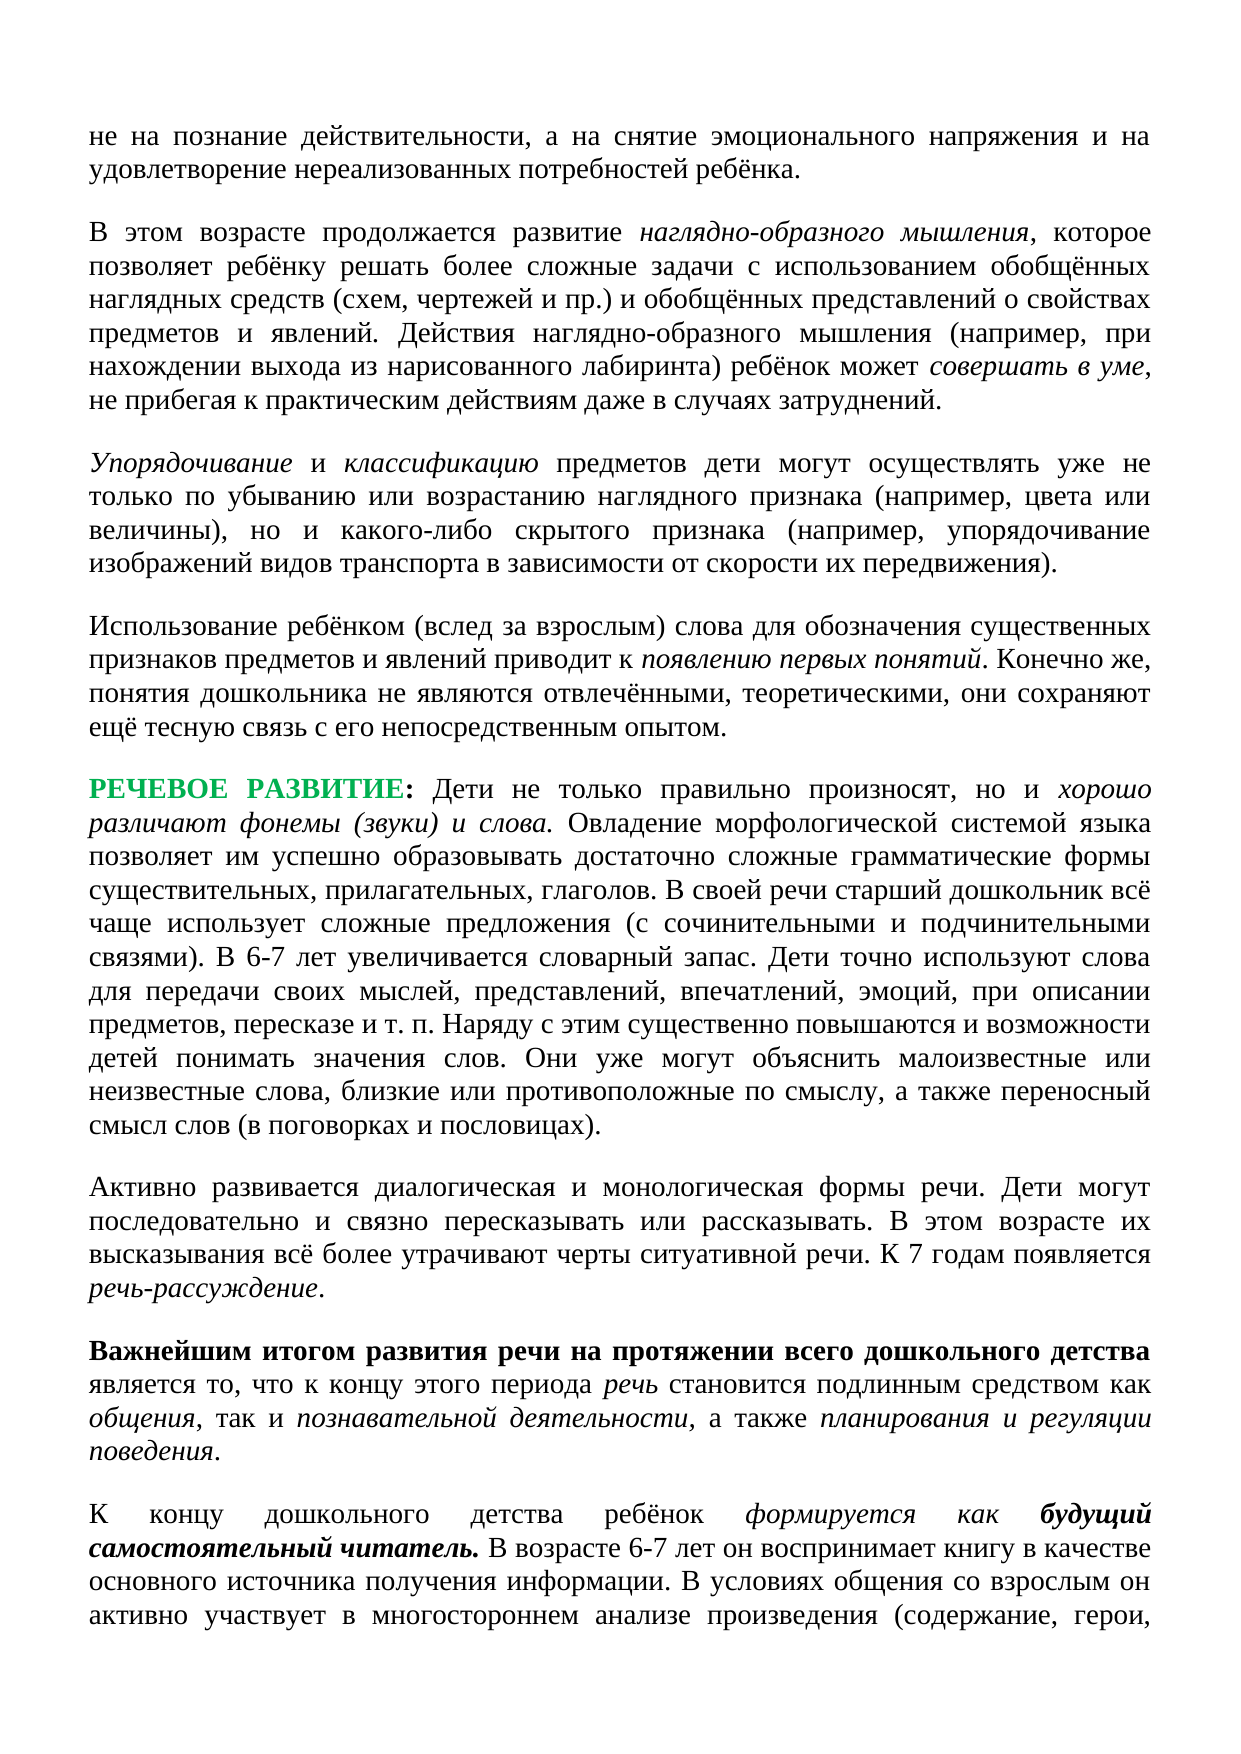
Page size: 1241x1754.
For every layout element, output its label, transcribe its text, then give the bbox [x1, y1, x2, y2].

text В этом возрасте продолжается развитие наглядно-образного мышления, которое позволяет ребёнку решать более сложные задачи с использованием обобщённых наглядных средств (схем, чертежей и пр.) и обобщённых представлений о свойствах предметов и явлений. Действия наглядно-образного мышления (например, при нахождении выхода из нарисованного лабиринта) ребёнок может совершать в уме, не прибегая к практическим действиям даже в случаях затруднений. [89, 214, 1152, 416]
text Упорядочивание и классификацию предметов дети могут осуществлять уже не только по убыванию или возрастанию наглядного признака (например, цвета или величины), но и какого-либо скрытого признака (например, упорядочивание изображений видов транспорта в зависимости от скорости их передвижения). [89, 445, 1152, 579]
text Активно развивается диалогическая и монологическая формы речи. Дети могут последовательно и связно пересказывать или рассказывать. В этом возрасте их высказывания всё более утрачивают черты ситуативной речи. К 7 годам появляется речь-рассуждение. [89, 1169, 1152, 1304]
text Использование ребёнком (вслед за взрослым) слова для обозначения существенных признаков предметов и явлений приводит к появлению первых понятий. Конечно же, понятия дошкольника не являются отвлечёнными, теоретическими, они сохраняют ещё тесную связь с его непосредственным опытом. [89, 608, 1152, 742]
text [89, 1496, 1152, 1630]
text РЕЧЕВОЕ РАЗВИТИЕ: Дети не только правильно произносят, но и хорошо различают фонемы (звуки) и слова. Овладение морфологической системой языка позволяет им успешно образовывать достаточно сложные грамматические формы существительных, прилагательных, глаголов. В своей речи старший дошкольник всё чаще использует сложные предложения (с сочинительными и подчинительными связями). В 6-7 лет увеличивается словарный запас. Дети точно используют слова для передачи своих мыслей, представлений, впечатлений, эмоций, при описании предметов, пересказе и т. п. Наряду с этим существенно повышаются и возможности детей понимать значения слов. Они уже могут объяснить малоизвестные или неизвестные слова, близкие или противоположные по смыслу, а также переносный смысл слов (в поговорках и пословицах). [89, 771, 1152, 1140]
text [89, 118, 1152, 185]
text Важнейшим итогом развития речи на протяжении всего дошкольного детства является то, что к концу этого периода речь становится подлинным средством как общения, так и познавательной деятельности, а также планирования и регуляции поведения. [89, 1333, 1152, 1467]
